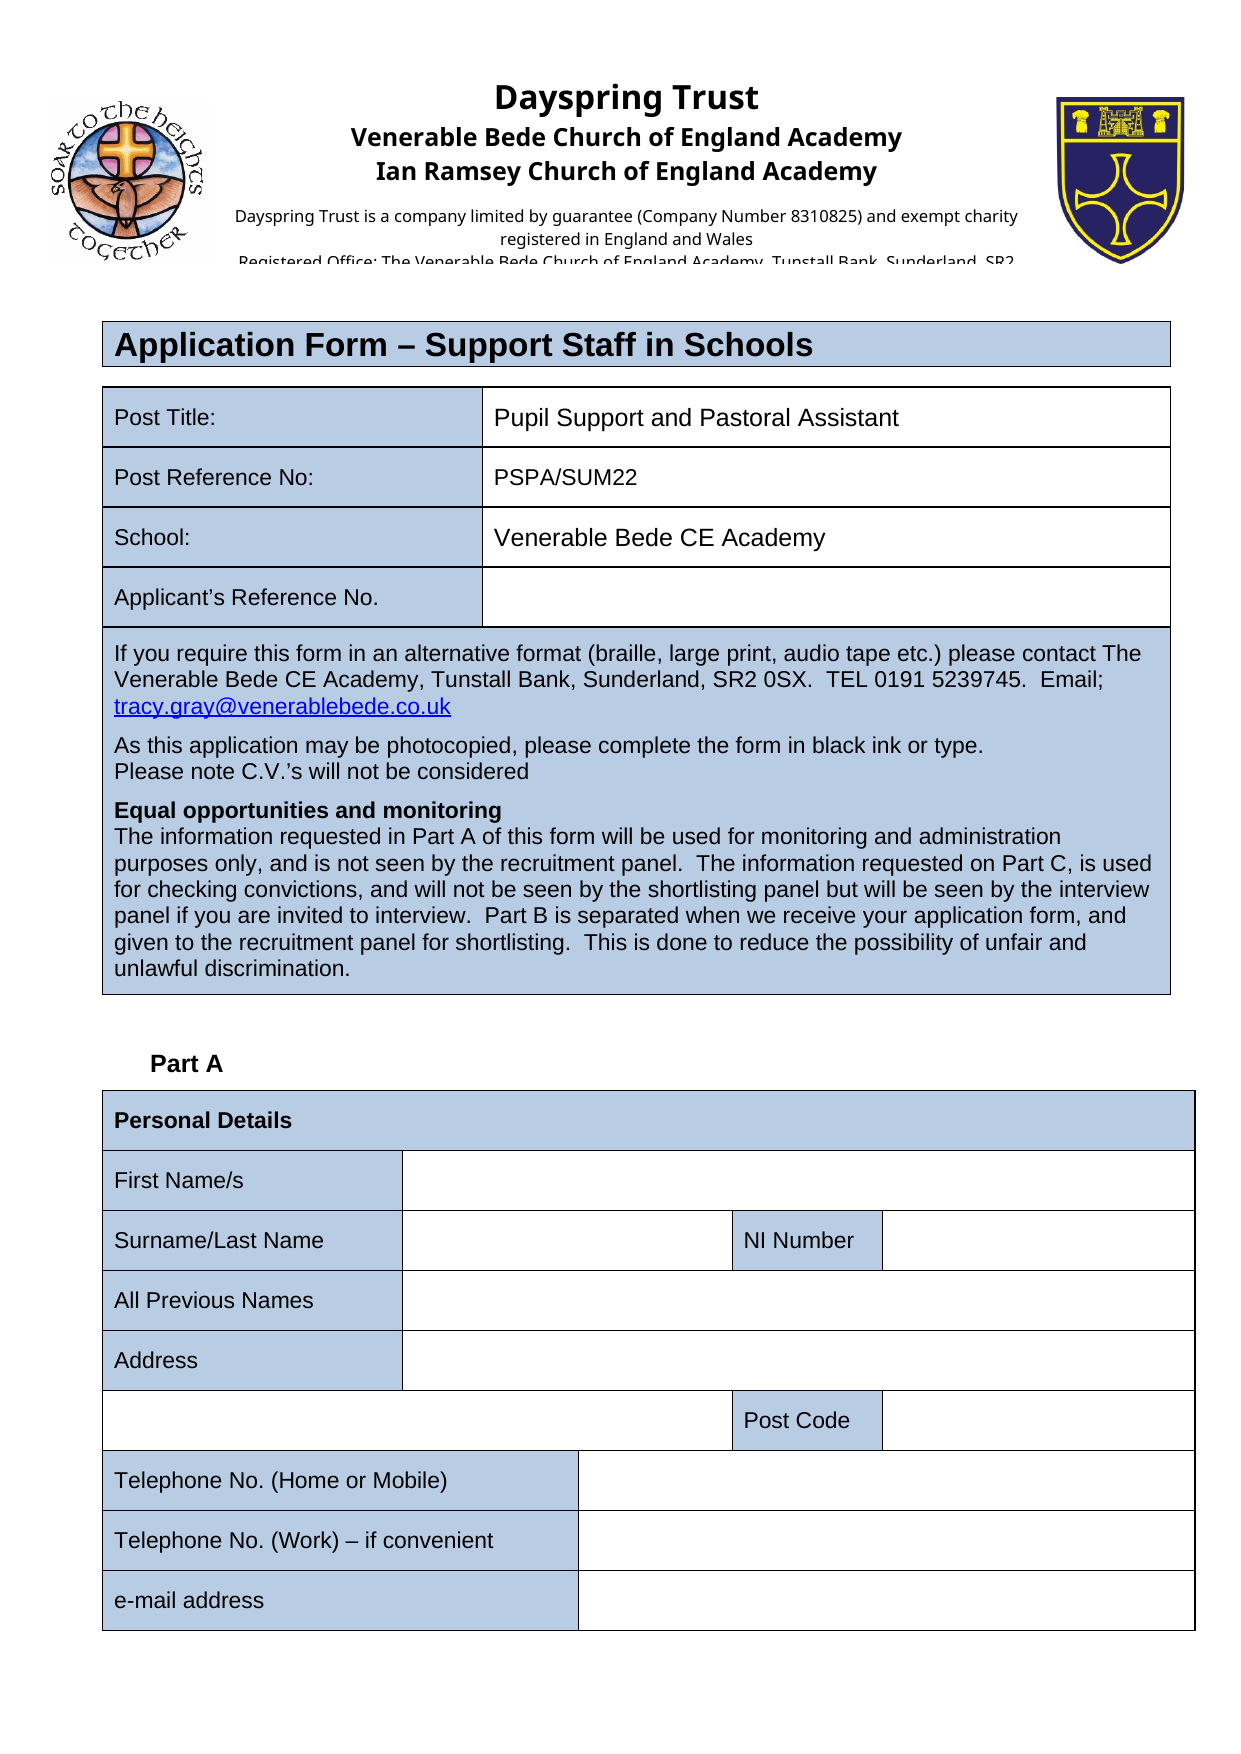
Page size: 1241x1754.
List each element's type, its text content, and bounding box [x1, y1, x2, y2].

table_cell [579, 1571, 1194, 1630]
table_cell Surname/Last Name [103, 1211, 402, 1270]
table_cell [483, 568, 1170, 626]
table_cell [403, 1331, 1194, 1390]
table_cell [103, 1391, 732, 1450]
table_cell NI Number [733, 1211, 882, 1270]
table_cell Venerable Bede CE Academy [483, 508, 1170, 566]
table_cell [579, 1451, 1194, 1510]
table_cell Telephone No. (Work) – if convenient [103, 1511, 578, 1570]
table_cell School: [103, 508, 482, 566]
table_cell Address [103, 1331, 402, 1390]
table_cell All Previous Names [103, 1271, 402, 1330]
table_header Personal Details [103, 1091, 1194, 1150]
table_cell First Name/s [103, 1151, 402, 1210]
table_cell Post Code [733, 1391, 882, 1450]
table_cell [403, 1151, 1194, 1210]
table_cell [883, 1391, 1194, 1450]
table_cell If you require this form in an alternative format (braille, large print, audio tape etc.) please contact The Venerable Bede CE Academy, Tunstall Bank, Sunderland, SR2 0SX. TEL 0191 5239745. Email; tracy.gray@venerablebede.co.uk As this application may be photocopied, please complete the form in black ink or type. Please note C.V.’s will not be considered Equal opportunities and monitoring The information requested in Part A of this form will be used for monitoring and administration purposes only, and is not seen by the recruitment panel. The information requested on Part C, is used for checking convictions, and will not be seen by the shortlisting panel but will be seen by the interview panel if you are invited to interview. Part B is separated when we receive your application form, and given to the recruitment panel for shortlisting. This is done to reduce the possibility of unfair and unlawful discrimination. [103, 628, 1170, 994]
table_cell [579, 1511, 1194, 1570]
table_header Pupil Support and Pastoral Assistant [483, 388, 1170, 446]
table_cell Applicant’s Reference No. [103, 568, 482, 626]
table_cell Telephone No. (Home or ) [103, 1451, 578, 1510]
table_cell [403, 1211, 732, 1270]
picture [45, 97, 212, 264]
table_cell Post Reference No: [103, 448, 482, 506]
table_cell [883, 1211, 1194, 1270]
table_header Post Title: [103, 388, 482, 446]
table_cell [403, 1271, 1194, 1330]
table_cell PSPA/SUM22 [483, 448, 1170, 506]
text Part A [150, 1048, 1171, 1077]
table_cell e-mail address [103, 1571, 578, 1630]
table_header Application Form – Support Staff in Schools [103, 322, 1170, 366]
picture [1056, 97, 1185, 264]
